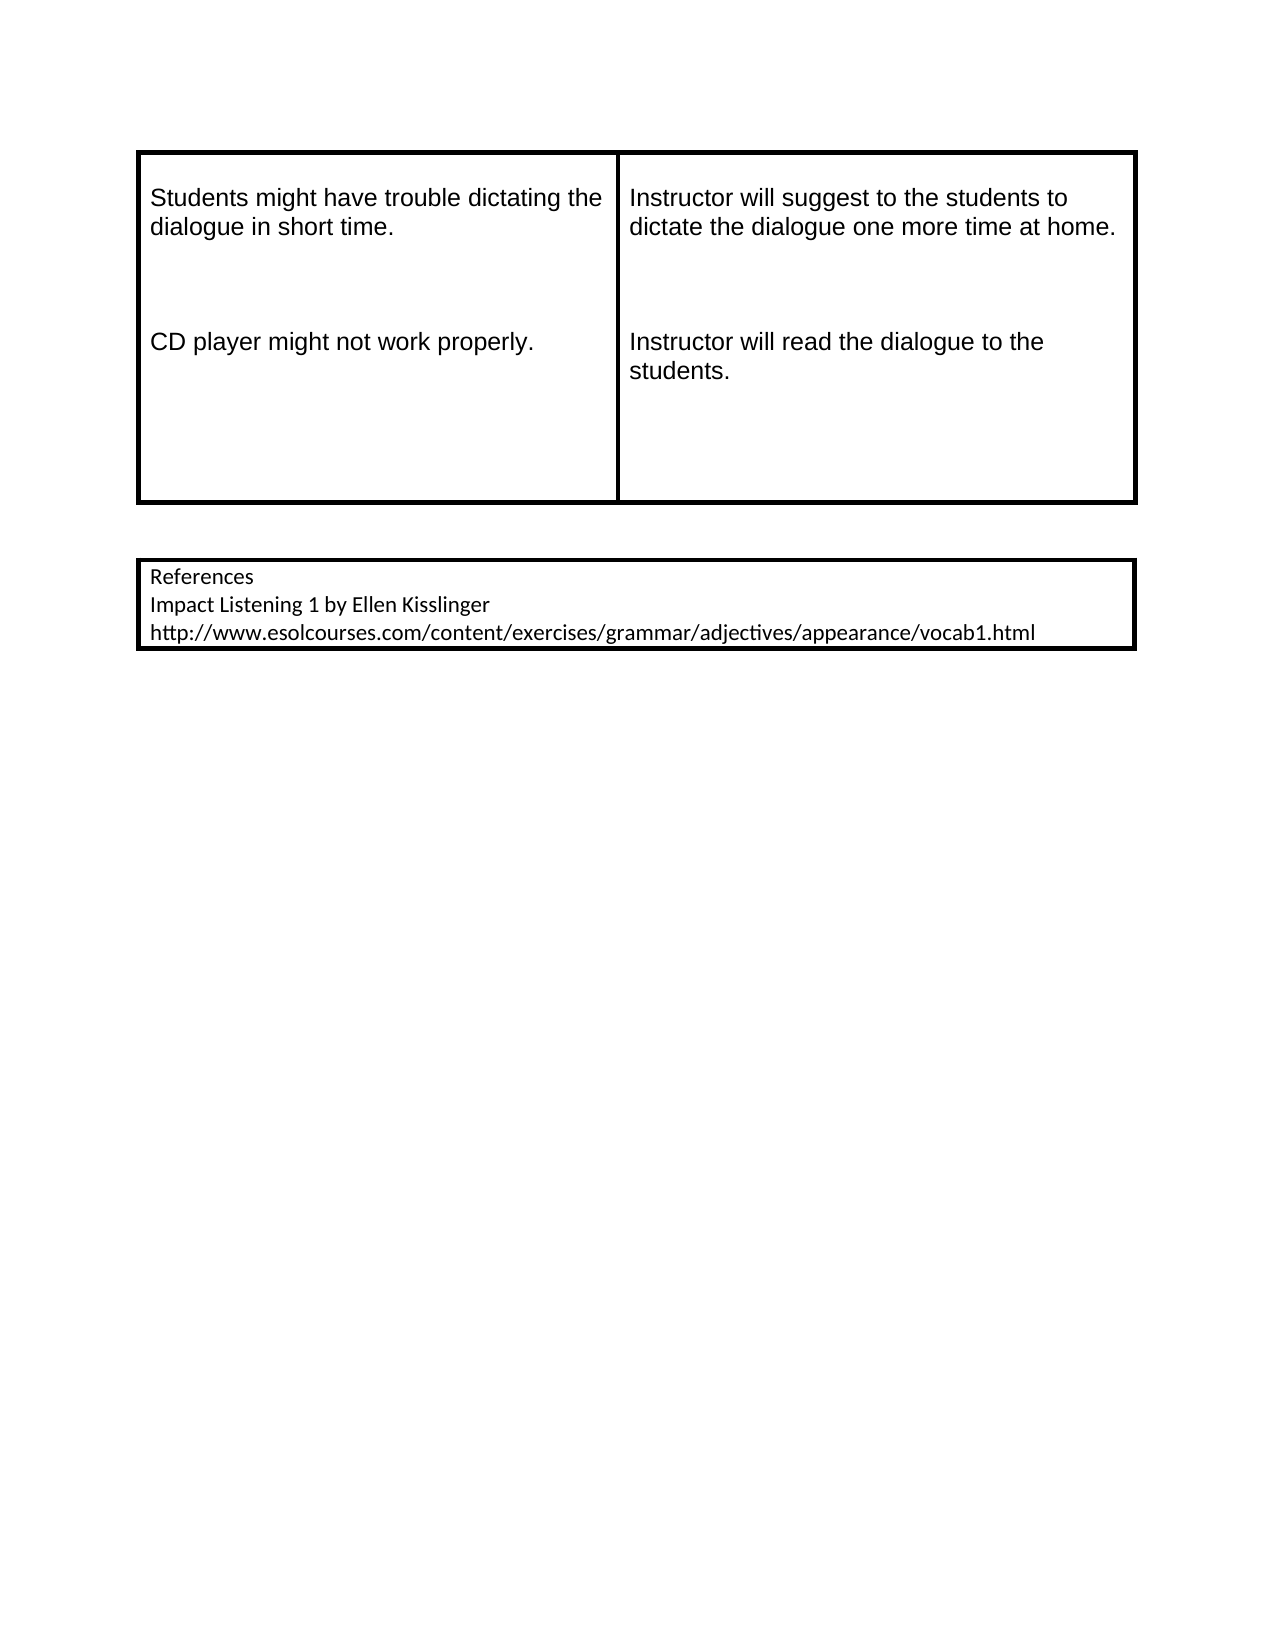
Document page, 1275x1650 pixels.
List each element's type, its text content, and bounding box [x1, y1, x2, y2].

table_header References Impact Listening 1 by Ellen Kisslinger http://www.esolcourses.com/content/exercises/grammar/adjectives/appearance/vocab1.html [141, 562, 1132, 646]
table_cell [141, 155, 616, 500]
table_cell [620, 155, 1133, 500]
